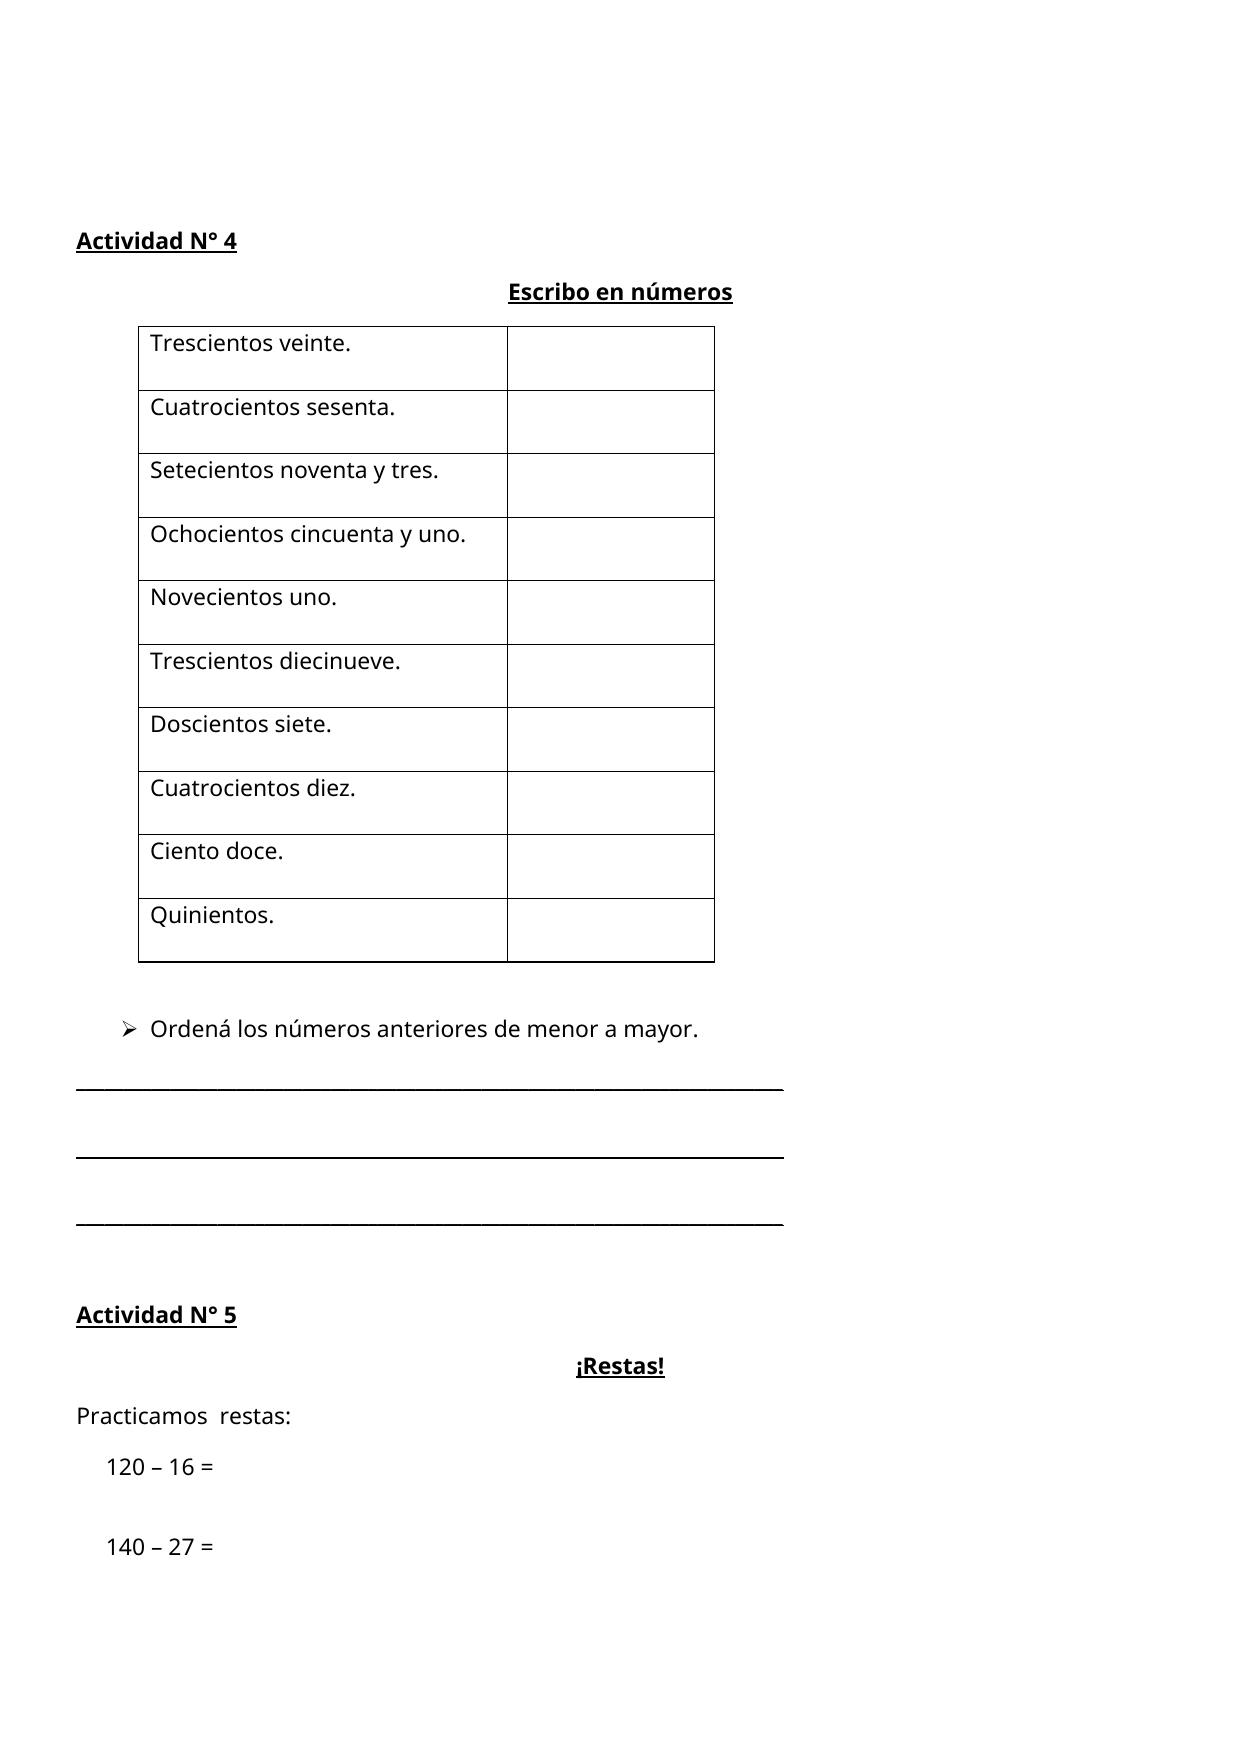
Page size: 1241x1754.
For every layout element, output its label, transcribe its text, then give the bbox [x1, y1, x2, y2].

table_cell Novecientos uno. [139, 581, 507, 644]
text Practicamos restas: [76, 1400, 1090, 1432]
text ¡Restas! [150, 1350, 1090, 1381]
table_cell [508, 581, 714, 644]
text 140 – 27 = [106, 1531, 1090, 1592]
table_header [508, 327, 714, 389]
table_cell Cuatrocientos sesenta. [139, 391, 507, 453]
table_cell [508, 391, 714, 453]
table_cell Setecientos noventa y tres. [139, 454, 507, 517]
table_cell [508, 772, 714, 834]
text Escribo en números [150, 276, 1090, 307]
text ___________________________________________________________________________ ___________________________________________________________________________ ___________________________________________________________________________ Actividad N° 5 [76, 1063, 1169, 1331]
table_cell [508, 899, 714, 961]
table_cell Ochocientos cincuenta y uno. [139, 518, 507, 580]
list Ordená los números anteriores de menor a mayor. [120, 1013, 1090, 1044]
table_cell Doscientos siete. [139, 708, 507, 771]
table_cell [508, 835, 714, 898]
table_cell [508, 454, 714, 517]
table_cell Ciento doce. [139, 835, 507, 898]
table_cell Cuatrocientos diez. [139, 772, 507, 834]
table_cell Trescientos diecinueve. [139, 645, 507, 707]
text Actividad N° 4 [76, 225, 1090, 256]
table_cell [508, 645, 714, 707]
table_header Trescientos veinte. [139, 327, 507, 389]
text 120 – 16 = [106, 1451, 1090, 1512]
table_cell Quinientos. [139, 899, 507, 961]
table_cell [508, 518, 714, 580]
table_cell [508, 708, 714, 771]
